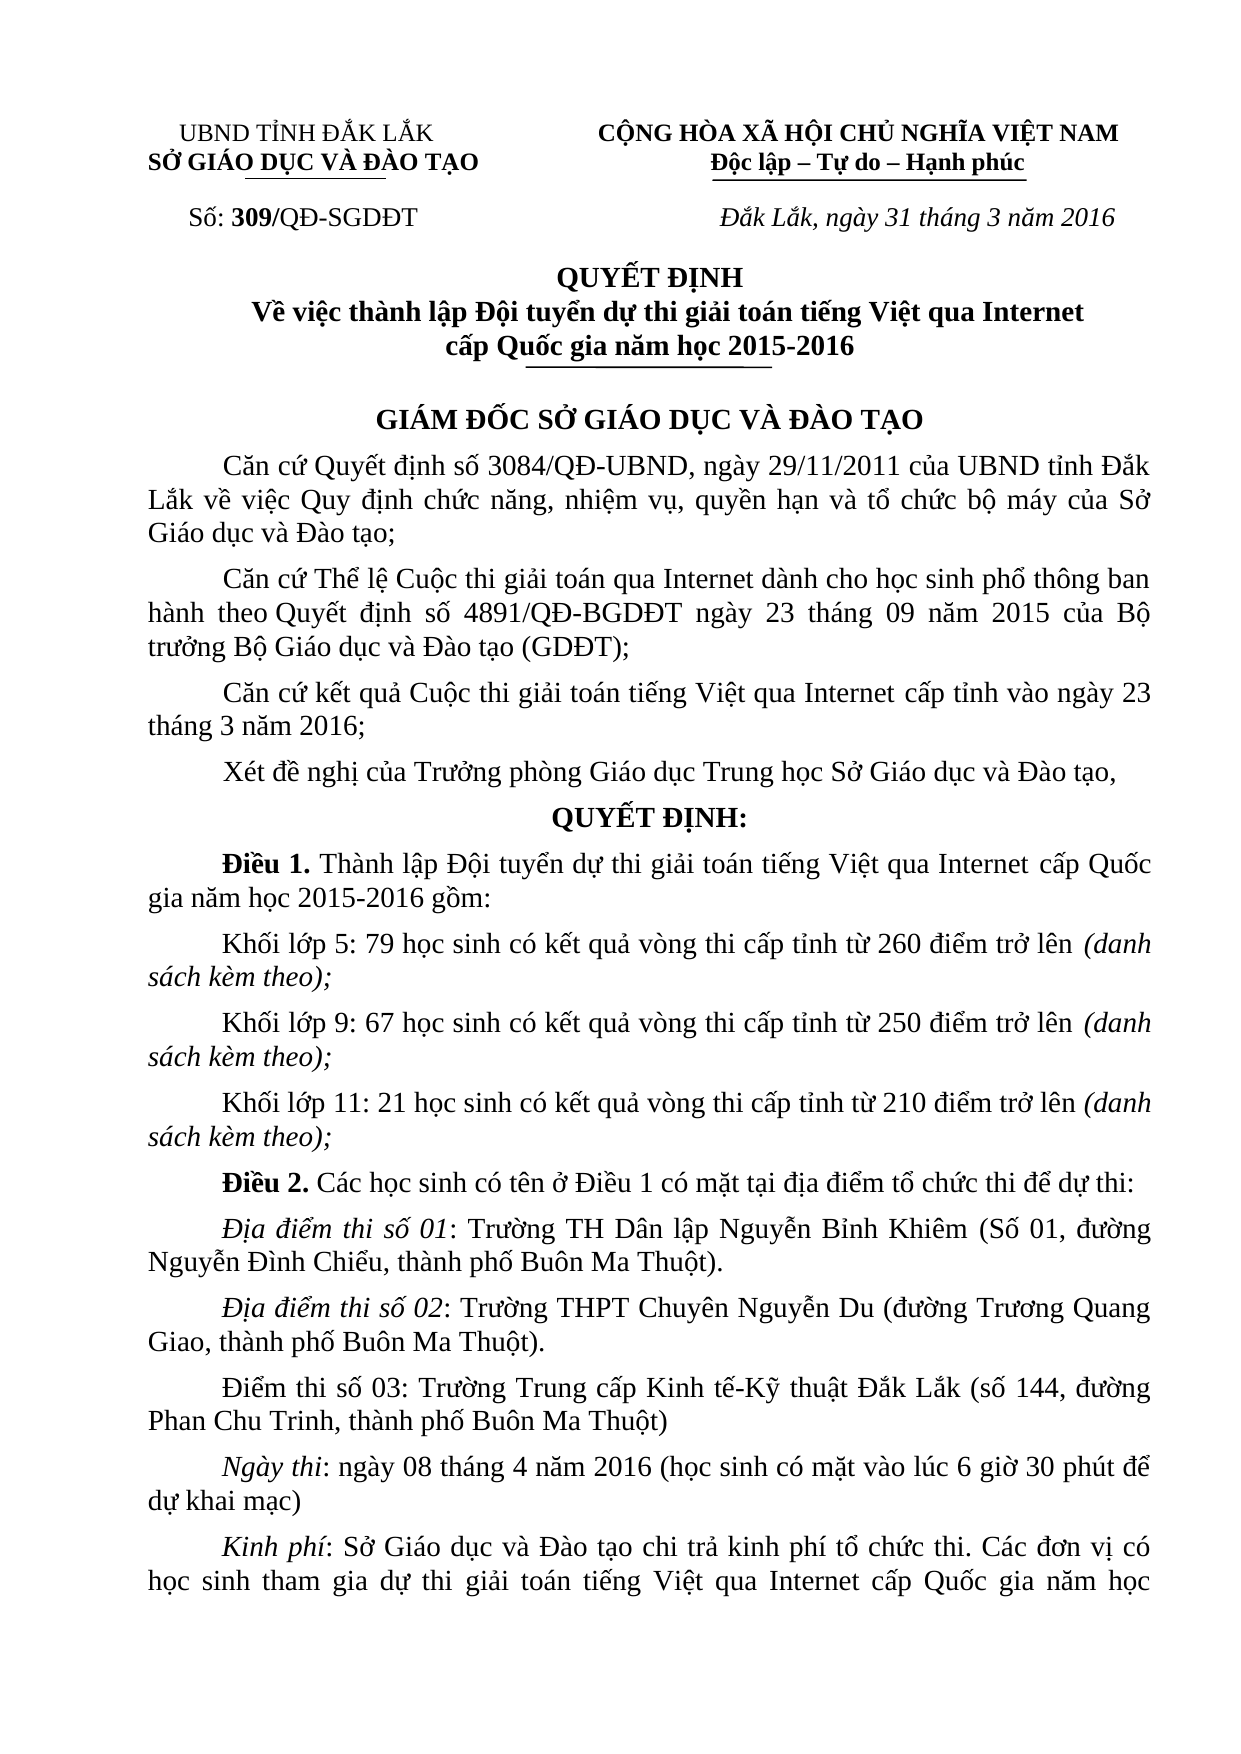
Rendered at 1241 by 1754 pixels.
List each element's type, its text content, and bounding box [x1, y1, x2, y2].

text Số: 309/QĐ-SGDĐT Đắk Lắk, ngày 31 tháng 3 năm 2016 [148, 201, 1152, 232]
text Ngày thi: ngày 08 tháng 4 năm 2016 (học sinh có mặt vào lúc 6 giờ 30 phút để dự khai mạc) [148, 1449, 1152, 1517]
text cấp Quốc gia năm học 2015-2016 [148, 328, 1152, 361]
text Căn cứ kết quả Cuộc thi giải toán tiếng Việt qua Internet cấp tỉnh vào ngày 23 tháng 3 năm 2016; [148, 675, 1152, 742]
text Khối lớp 5: 79 học sinh có kết quả vòng thi cấp tỉnh từ 260 điểm trở lên (danh sách kèm theo); [148, 926, 1152, 993]
text GIÁM ĐỐC SỞ GIÁO DỤC VÀ ĐÀO TẠO [148, 402, 1152, 436]
text Khối lớp 11: 21 học sinh có kết quả vòng thi cấp tỉnh từ 210 điểm trở lên (danh sách kèm theo); [148, 1085, 1152, 1152]
text Căn cứ Thể lệ Cuộc thi giải toán qua Internet dành cho học sinh phổ thông ban hành theo Quyết định số 4891/QĐ-BGDĐT ngày 23 tháng 09 năm 2015 của Bộ trưởng Bộ Giáo dục và Đào tạo (GDĐT); [148, 562, 1152, 662]
text Địa điểm thi số 01: Trường TH Dân lập Nguyễn Bỉnh Khiêm (Số 01, đường Nguyễn Đình Chiểu, thành phố Buôn Ma Thuột). [148, 1211, 1152, 1278]
text UBND TỈNH ĐẮK LẮK CỘNG HÒA XÃ HỘI CHỦ NGHĨA VIỆT [148, 118, 1152, 147]
text Xét đề nghị của Trưởng phòng Giáo dục Trung học Sở Giáo dục và Đào tạo, [148, 754, 1152, 788]
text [148, 1529, 1152, 1596]
text QUYẾT ĐỊNH: [148, 800, 1152, 834]
text Điểm thi số 03: Trường Trung cấp Kinh tế-Kỹ thuật Đắk Lắk (số 144, đường Phan Chu Trinh, thành phố Buôn Ma Thuột) [148, 1370, 1152, 1437]
text Về việc thành lập Đội tuyển dự thi giải toán tiếng Việt qua Internet [148, 294, 1152, 328]
text Điều 2. Các học sinh có tên ở Điều 1 có mặt tại địa điểm tổ chức thi để dự thi: [148, 1165, 1152, 1198]
text Điều 1. Thành lập Đội tuyển dự thi giải toán tiếng Việt qua Internet cấp Quốc gia năm học 2015-2016 gồm: [148, 846, 1152, 913]
text SỞ GIÁO DỤC VÀ ĐÀO TẠO Độc lập – Tự do – Hạnh phúc [148, 147, 1152, 176]
text QUYẾT ĐỊNH [148, 261, 1152, 294]
text Khối lớp 9: 67 học sinh có kết quả vòng thi cấp tỉnh từ 250 điểm trở lên (danh sách kèm theo); [148, 1006, 1152, 1073]
text Căn cứ Quyết định số 3084/QĐ-UBND, ngày 29/11/2011 của UBND tỉnh Đắk Lắk về việc Quy định chức năng, nhiệm vụ, quyền hạn và tổ chức bộ máy của Sở Giáo dục và Đào tạo; [148, 448, 1152, 549]
text Địa điểm thi số 02: Trường THPT Chuyên Nguyễn Du (đường Trương Quang Giao, thành phố Buôn Ma Thuột). [148, 1290, 1152, 1357]
